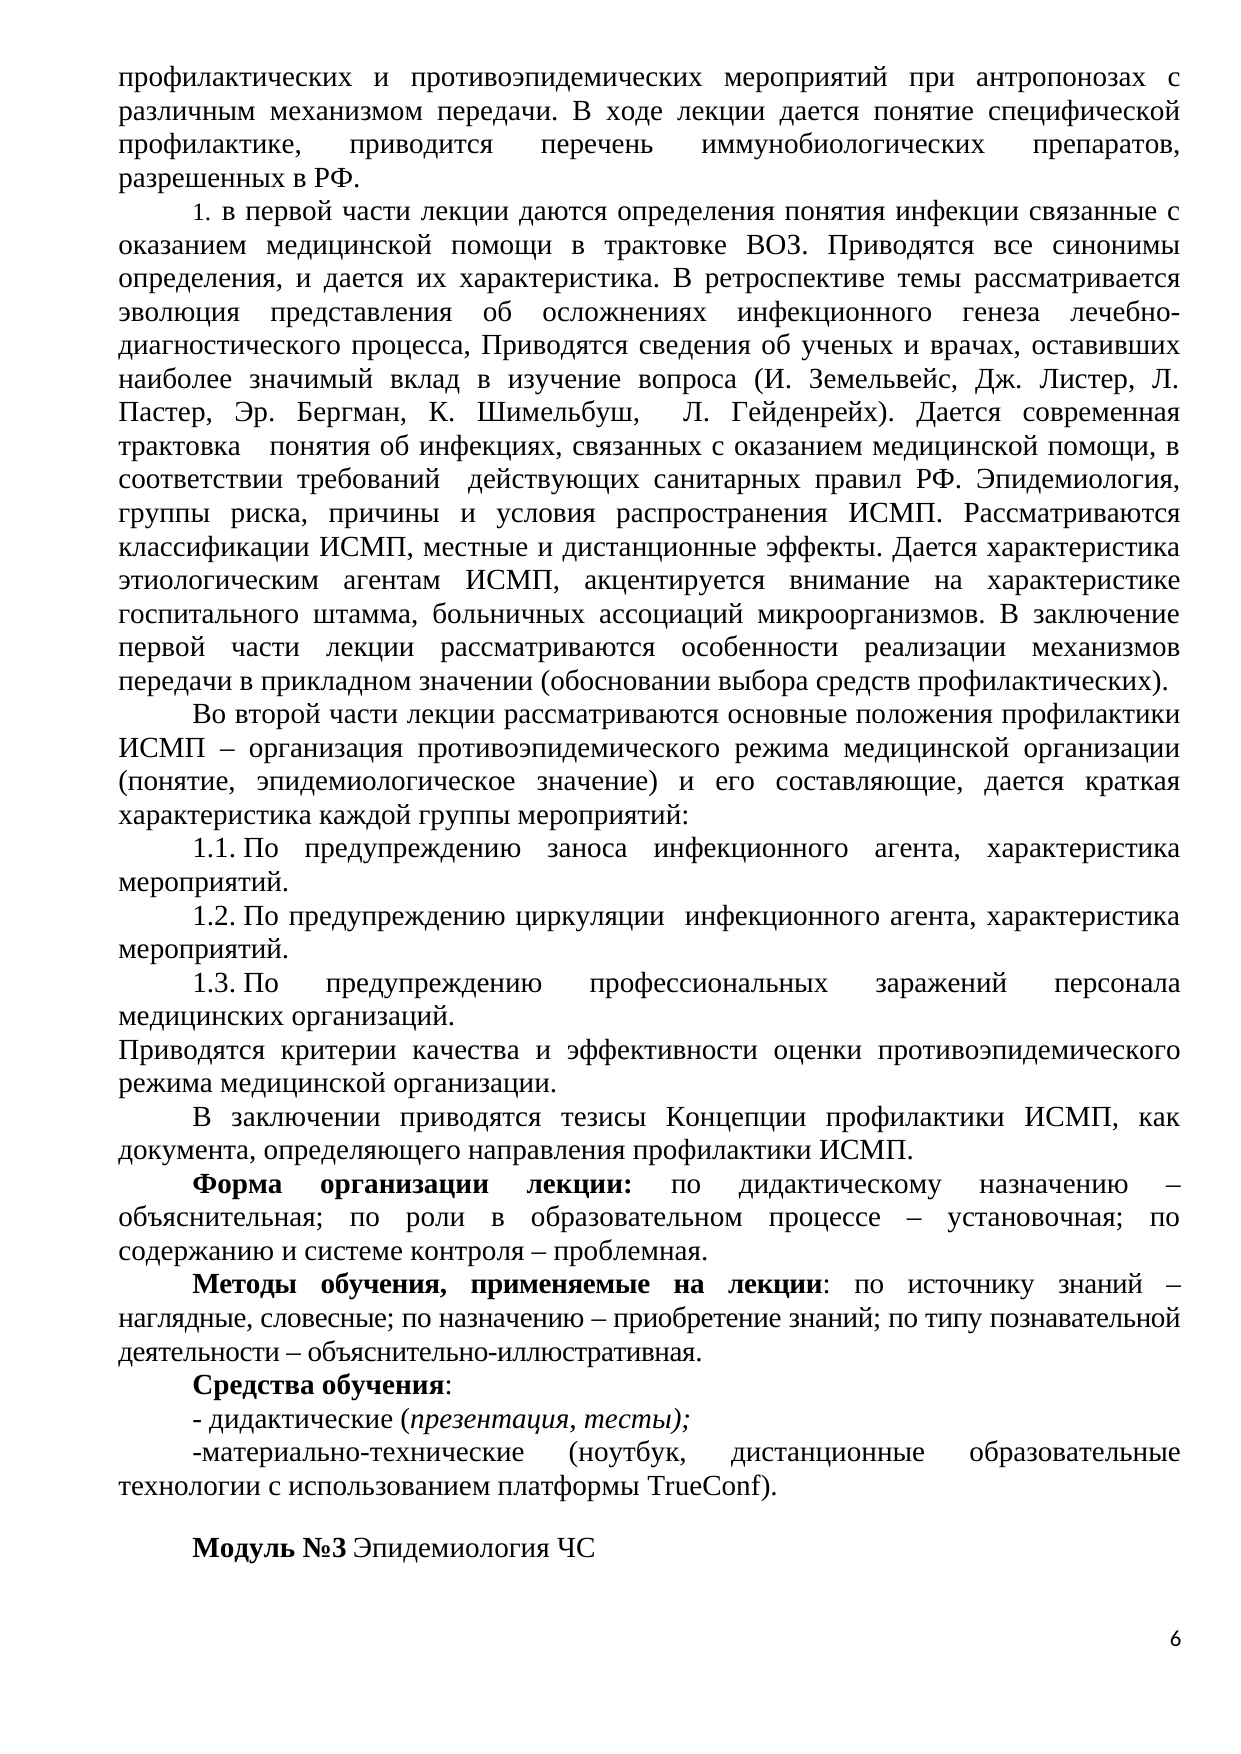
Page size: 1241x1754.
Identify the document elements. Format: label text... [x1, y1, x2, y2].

text Во второй части лекции рассматриваются основные положения профилактики ИСМП – организация противоэпидемического режима медицинской организации (понятие, эпидемиологическое значение) и его составляющие, дается краткая характеристика каждой группы мероприятий: [118, 696, 1181, 831]
text Методы обучения, применяемые на лекции: по источнику знаний – наглядные, словесные; по назначению – приобретение знаний; по типу познавательной деятельности – объяснительно-иллюстративная. [118, 1267, 1181, 1367]
text 1.1. По предупреждению заноса инфекционного агента, характеристика мероприятий. [118, 831, 1181, 898]
text 1.2. По предупреждению циркуляции инфекционного агента, характеристика мероприятий. [118, 898, 1181, 965]
list в первой части лекции даются определения понятия инфекции связанные с оказанием медицинской помощи в трактовке ВОЗ. Приводятся все синонимы определения, и дается их характеристика. В ретроспективе темы рассматривается эволюция представления об осложнениях инфекционного генеза лечебно-диагностического процесса, Приводятся сведения об ученых и врачах, оставивших наиболее значимый вклад в изучение вопроса (И. Земельвейс, Дж. Листер, Л. Пастер, Эр. Бергман, К. Шимельбуш, Л. Гейденрейх). Дается современная трактовка понятия об инфекциях, связанных с оказанием медицинской помощи, в соответствии требований действующих санитарных правил РФ. Эпидемиология, группы риска, причины и условия распространения ИСМП. Рассматриваются классификации ИСМП, местные и дистанционные эффекты. Дается характеристика этиологическим агентам ИСМП, акцентируется внимание на характеристике госпитального штамма, больничных ассоциаций микроорганизмов. В заключение первой части лекции рассматриваются особенности реализации механизмов передачи в прикладном значении (обосновании выбора средств профилактических). [118, 193, 1181, 696]
text Форма организации лекции: по дидактическому назначению – объяснительная; по роли в образовательном процессе – установочная; по содержанию и системе контроля – проблемная. [118, 1166, 1181, 1267]
text Модуль №3 Эпидемиология ЧС [118, 1530, 1181, 1564]
text - дидактические (презентация, тесты); [118, 1401, 1181, 1434]
text Средства обучения: [118, 1367, 1181, 1401]
text 1.3. По предупреждению профессиональных заражений персонала медицинских организаций. [118, 965, 1181, 1032]
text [118, 59, 1181, 193]
text Приводятся критерии качества и эффективности оценки противоэпидемического режима медицинской организации. [118, 1032, 1181, 1099]
text В заключении приводятся тезисы Концепции профилактики ИСМП, как документа, определяющего направления профилактики ИСМП. [118, 1099, 1181, 1166]
text -материально-технические (ноутбук, дистанционные образовательные технологии с использованием платформы TrueConf). [118, 1434, 1181, 1501]
